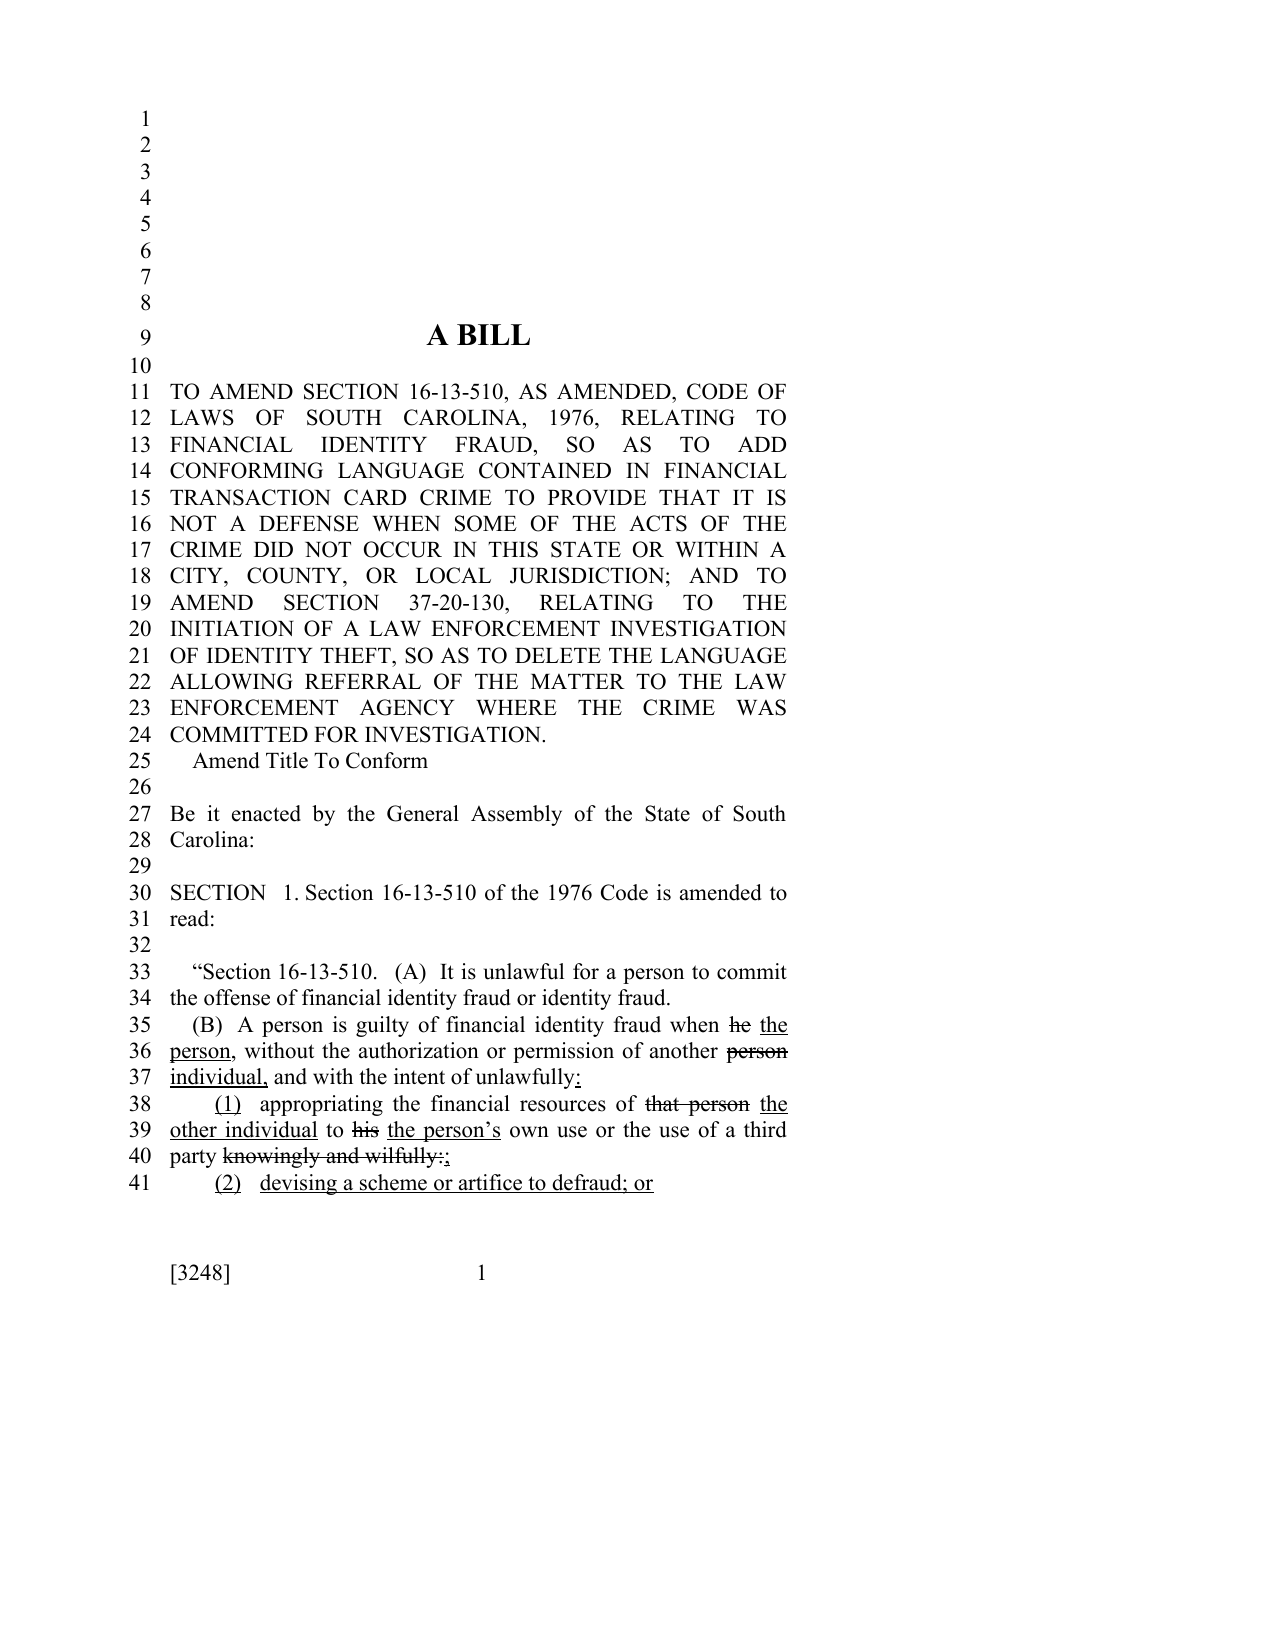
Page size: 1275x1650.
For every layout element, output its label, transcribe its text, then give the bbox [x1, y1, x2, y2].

text (2) devising a scheme or artifice to defraud; or [169, 1169, 787, 1195]
text (B) A person is guilty of financial identity fraud when he the person, without the authorization or permission of another person individual, and with the intent of unlawfully: [169, 1011, 787, 1090]
text (1) appropriating the financial resources of that person the other individual to his the person’s own use or the use of a third party knowingly and wilfully:; [169, 1090, 787, 1169]
text SECTION 1. Section 16-13-510 of the 1976 Code is amended to read: [169, 879, 787, 932]
text “Section 16-13-510. (A) It is unlawful for a person to commit the offense of financial identity fraud or identity fraud. [169, 958, 787, 1011]
text Amend Title To Conform [169, 747, 787, 773]
text Be it enacted by the General Assembly of the State of South Carolina: [169, 800, 787, 852]
text TO AMEND SECTION 16-13-510, AS AMENDED, CODE OF LAWS OF SOUTH CAROLINA, 1976, RELATING TO FINANCIAL IDENTITY FRAUD, SO AS TO ADD CONFORMING LANGUAGE CONTAINED IN FINANCIAL TRANSACTION CARD CRIME TO PROVIDE THAT IT IS NOT A DEFENSE WHEN SOME OF THE ACTS OF THE CRIME DID NOT OCCUR IN THIS STATE OR WITHIN A CITY, COUNTY, OR LOCAL JURISDICTION; AND TO AMEND SECTION 37-20-130, RELATING TO THE INITIATION OF A LAW ENFORCEMENT INVESTIGATION OF IDENTITY THEFT, SO AS TO DELETE THE LANGUAGE ALLOWING REFERRAL OF THE MATTER TO THE LAW ENFORCEMENT AGENCY WHERE THE CRIME WAS COMMITTED FOR INVESTIGATION. [169, 378, 787, 747]
text A BILL [169, 316, 787, 352]
